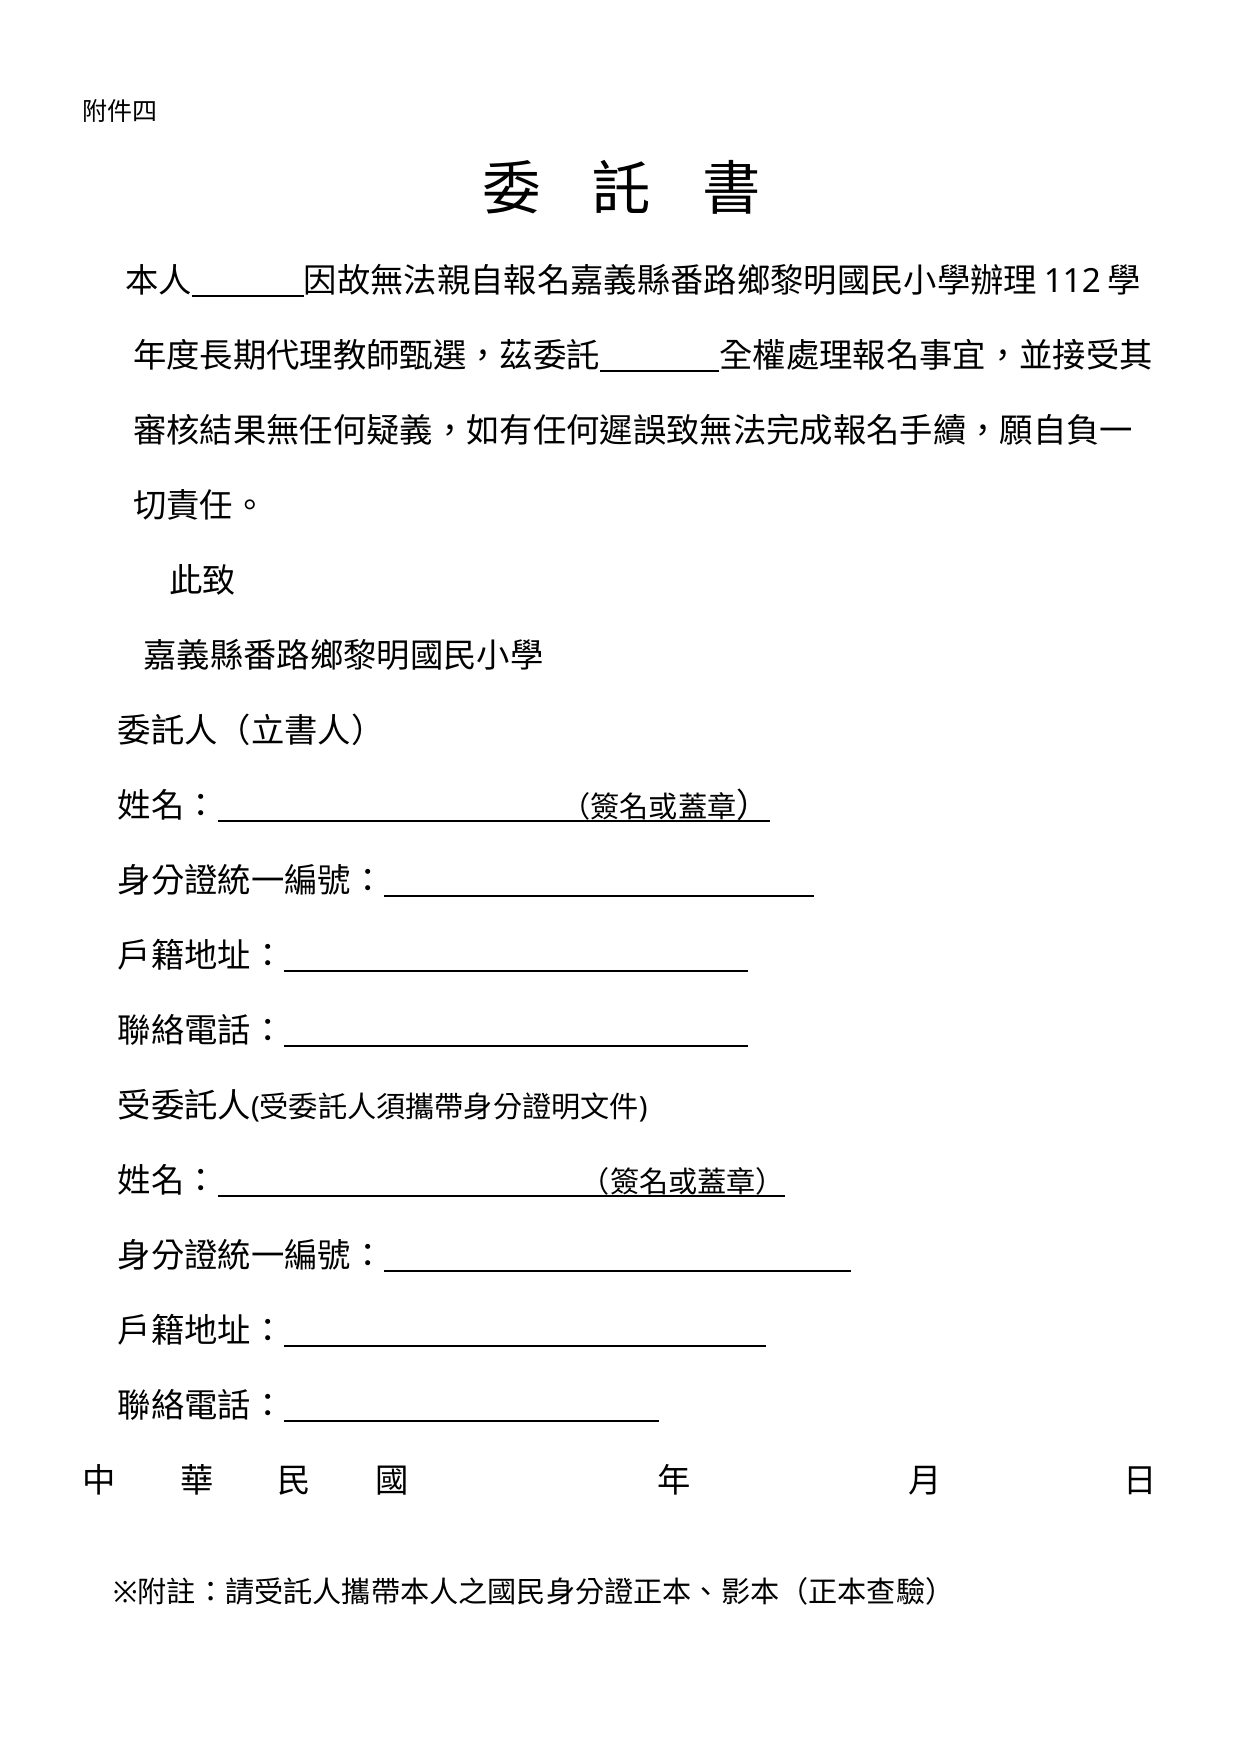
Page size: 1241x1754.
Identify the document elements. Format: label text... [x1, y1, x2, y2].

text 戶籍地址： [83, 1290, 1161, 1365]
text 聯絡電話： [83, 1365, 1161, 1440]
text 聯絡電話： [83, 990, 1161, 1065]
text 本人 因故無法親自報名嘉義縣番路鄉黎明國民小學辦理112學年度長期代理教師甄選，茲委託 全權處理報名事宜，並接受其審核結果無任何疑義，如有任何遲誤致無法完成報名手續，願自負一切責任。 [116, 240, 1161, 540]
text 身分證統一編號： [83, 840, 1161, 915]
text 委 託 書 [83, 128, 1161, 240]
text 姓名： （簽名或蓋章） [83, 1140, 1161, 1215]
text ※附註：請受託人攜帶本人之國民身分證正本、影本（正本查驗） [83, 1553, 1161, 1628]
text 身分證統一編號： [83, 1215, 1161, 1290]
text 委託人（立書人） [83, 690, 1161, 765]
text 中 華 民 國 年 月 日 [83, 1440, 1161, 1515]
text 此致 [83, 540, 1161, 615]
text 戶籍地址： [83, 915, 1161, 990]
text 嘉義縣番路鄉黎明國民小學 [83, 615, 1161, 690]
text 姓名： （簽名或蓋章） [83, 765, 1161, 840]
text 附件四 [83, 90, 1161, 128]
text 受委託人(受委託人須攜帶身分證明文件) [83, 1065, 1161, 1140]
